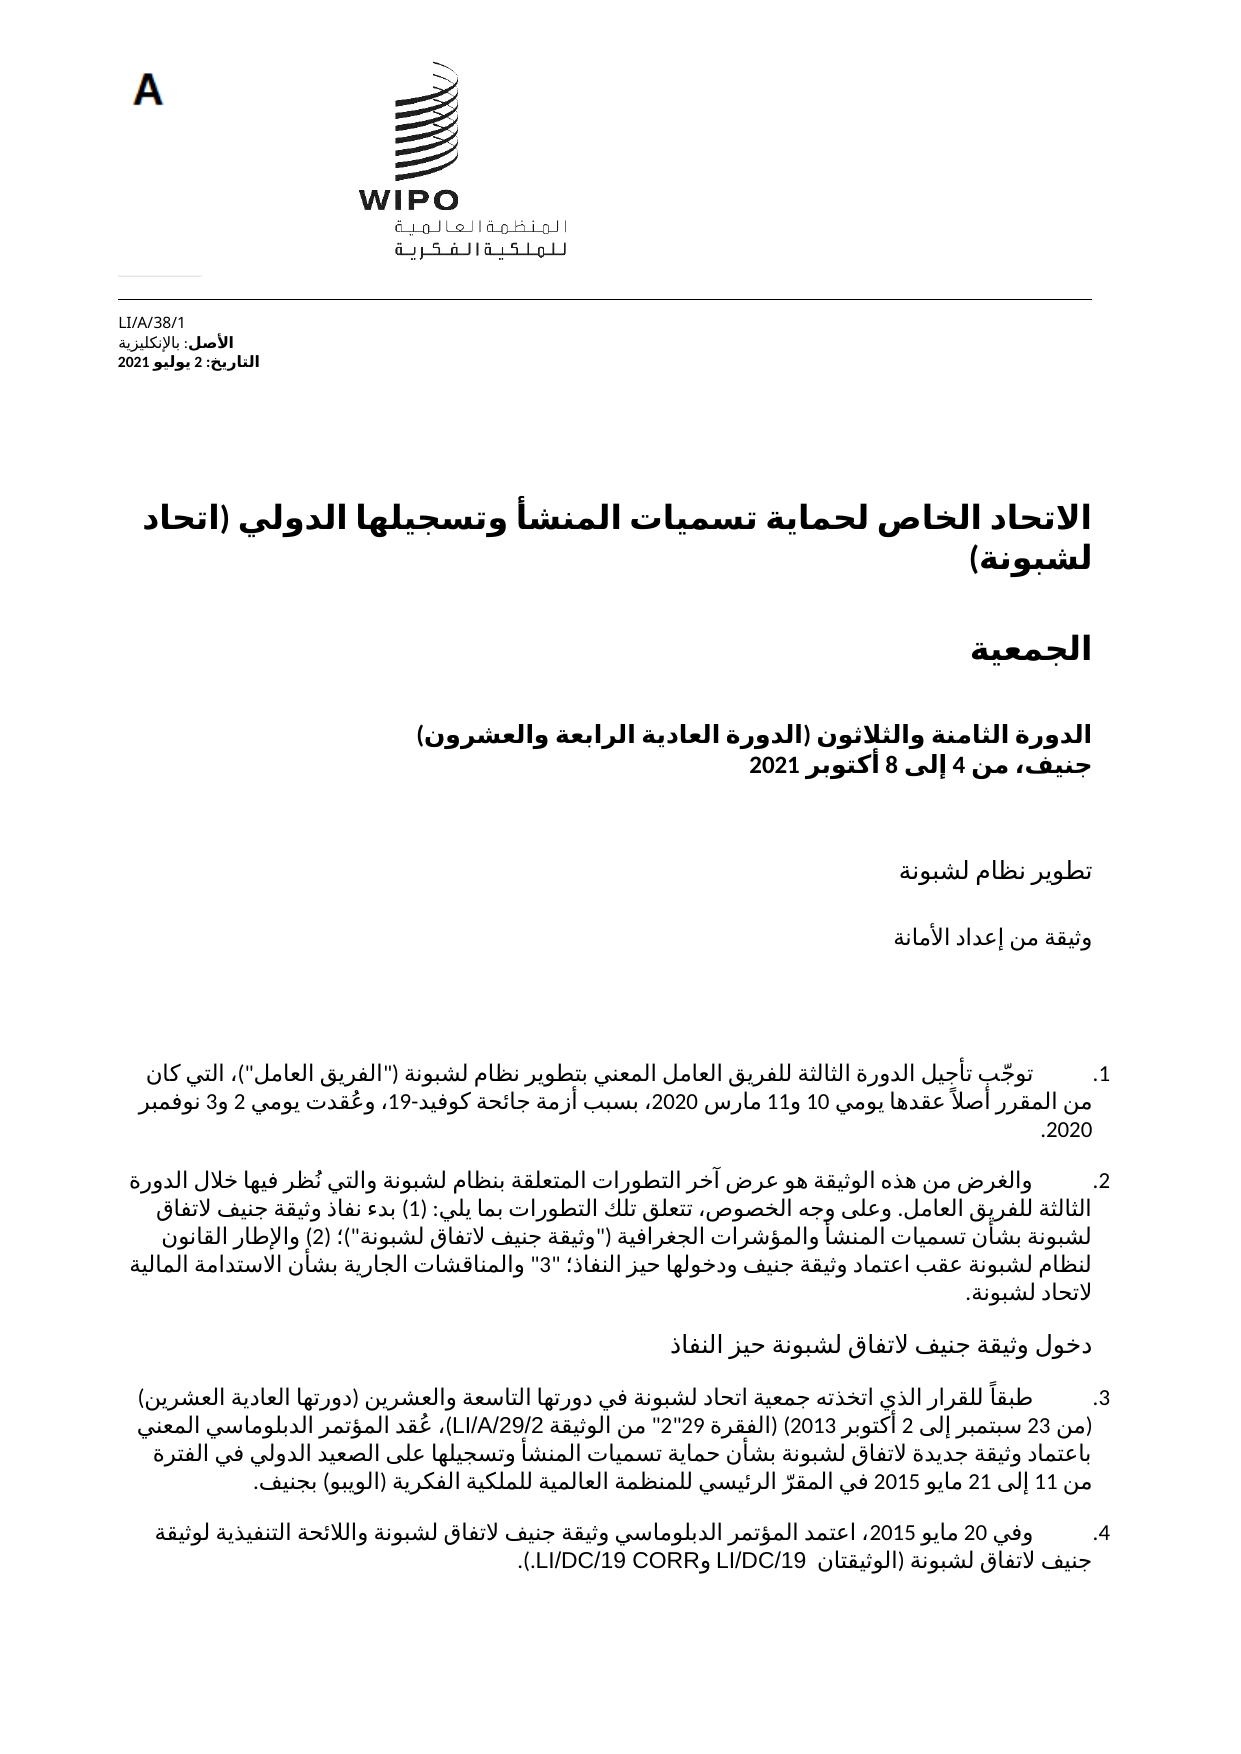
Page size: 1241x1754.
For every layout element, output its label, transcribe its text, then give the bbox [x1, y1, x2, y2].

text الدورة الثامنة والثلاثون (الدورة العادية الرابعة والعشرون) [118, 719, 1092, 749]
text طبقاً للقرار الذي اتخذته جمعية اتحاد لشبونة في دورتها التاسعة والعشرين (دورتها العادية العشرين) (من 23 سبتمبر إلى 2 أكتوبر 2013) (الفقرة 29"2" من الوثيقة LI/A/29/2)، عُقد المؤتمر الدبلوماسي المعني باعتماد وثيقة جديدة لاتفاق لشبونة بشأن حماية تسميات المنشأ وتسجيلها على الصعيد الدولي في الفترة من 11 إلى 21 مايو 2015 في المقرّ الرئيسي للمنظمة العالمية للملكية الفكرية (الويبو) بجنيف. [118, 1383, 1092, 1495]
text وثيقة من إعداد الأمانة [118, 923, 1092, 951]
text توجّب تأجيل الدورة الثالثة للفريق العامل المعني بتطوير نظام لشبونة ("الفريق العامل")، التي كان من المقرر أصلاً عقدها يومي 10 و11 مارس 2020، بسبب أزمة جائحة كوفيد-19، وعُقدت يومي 2 و3 نوفمبر 2020. [118, 1059, 1092, 1143]
picture [118, 58, 203, 278]
text التاريخ: 2 يوليو 2021 [118, 353, 1092, 372]
picture [356, 58, 574, 267]
text والغرض من هذه الوثيقة هو عرض آخر التطورات المتعلقة بنظام لشبونة والتي نُظر فيها خلال الدورة الثالثة للفريق العامل. وعلى وجه الخصوص، تتعلق تلك التطورات بما يلي: (1) بدء نفاذ وثيقة جنيف لاتفاق لشبونة بشأن تسميات المنشأ والمؤشرات الجغرافية ("وثيقة جنيف لاتفاق لشبونة")؛ (2) والإطار القانون لنظام لشبونة عقب اعتماد وثيقة جنيف ودخولها حيز النفاذ؛ "3" والمناقشات الجارية بشأن الاستدامة المالية لاتحاد لشبونة. [118, 1166, 1092, 1306]
text وفي 20 مايو 2015، اعتمد المؤتمر الدبلوماسي وثيقة جنيف لاتفاق لشبونة واللائحة التنفيذية لوثيقة جنيف لاتفاق لشبونة (الوثيقتان LI/DC/19 وLI/DC/19 CORR.). [118, 1518, 1092, 1574]
subtitle الجمعية [118, 628, 1092, 669]
text LI/A/38/1 [118, 312, 1092, 333]
text الأصل: بالإنكليزية [118, 333, 1092, 353]
subtitle الاتحاد الخاص لحماية تسميات المنشأ وتسجيلها الدولي (اتحاد لشبونة) [118, 497, 1092, 578]
subtitle دخول وثيقة جنيف لاتفاق لشبونة حيز النفاذ [118, 1329, 1092, 1360]
text جنيف، من 4 إلى 8 أكتوبر 2021 [118, 749, 1092, 780]
text تطوير نظام لشبونة [118, 855, 1092, 885]
